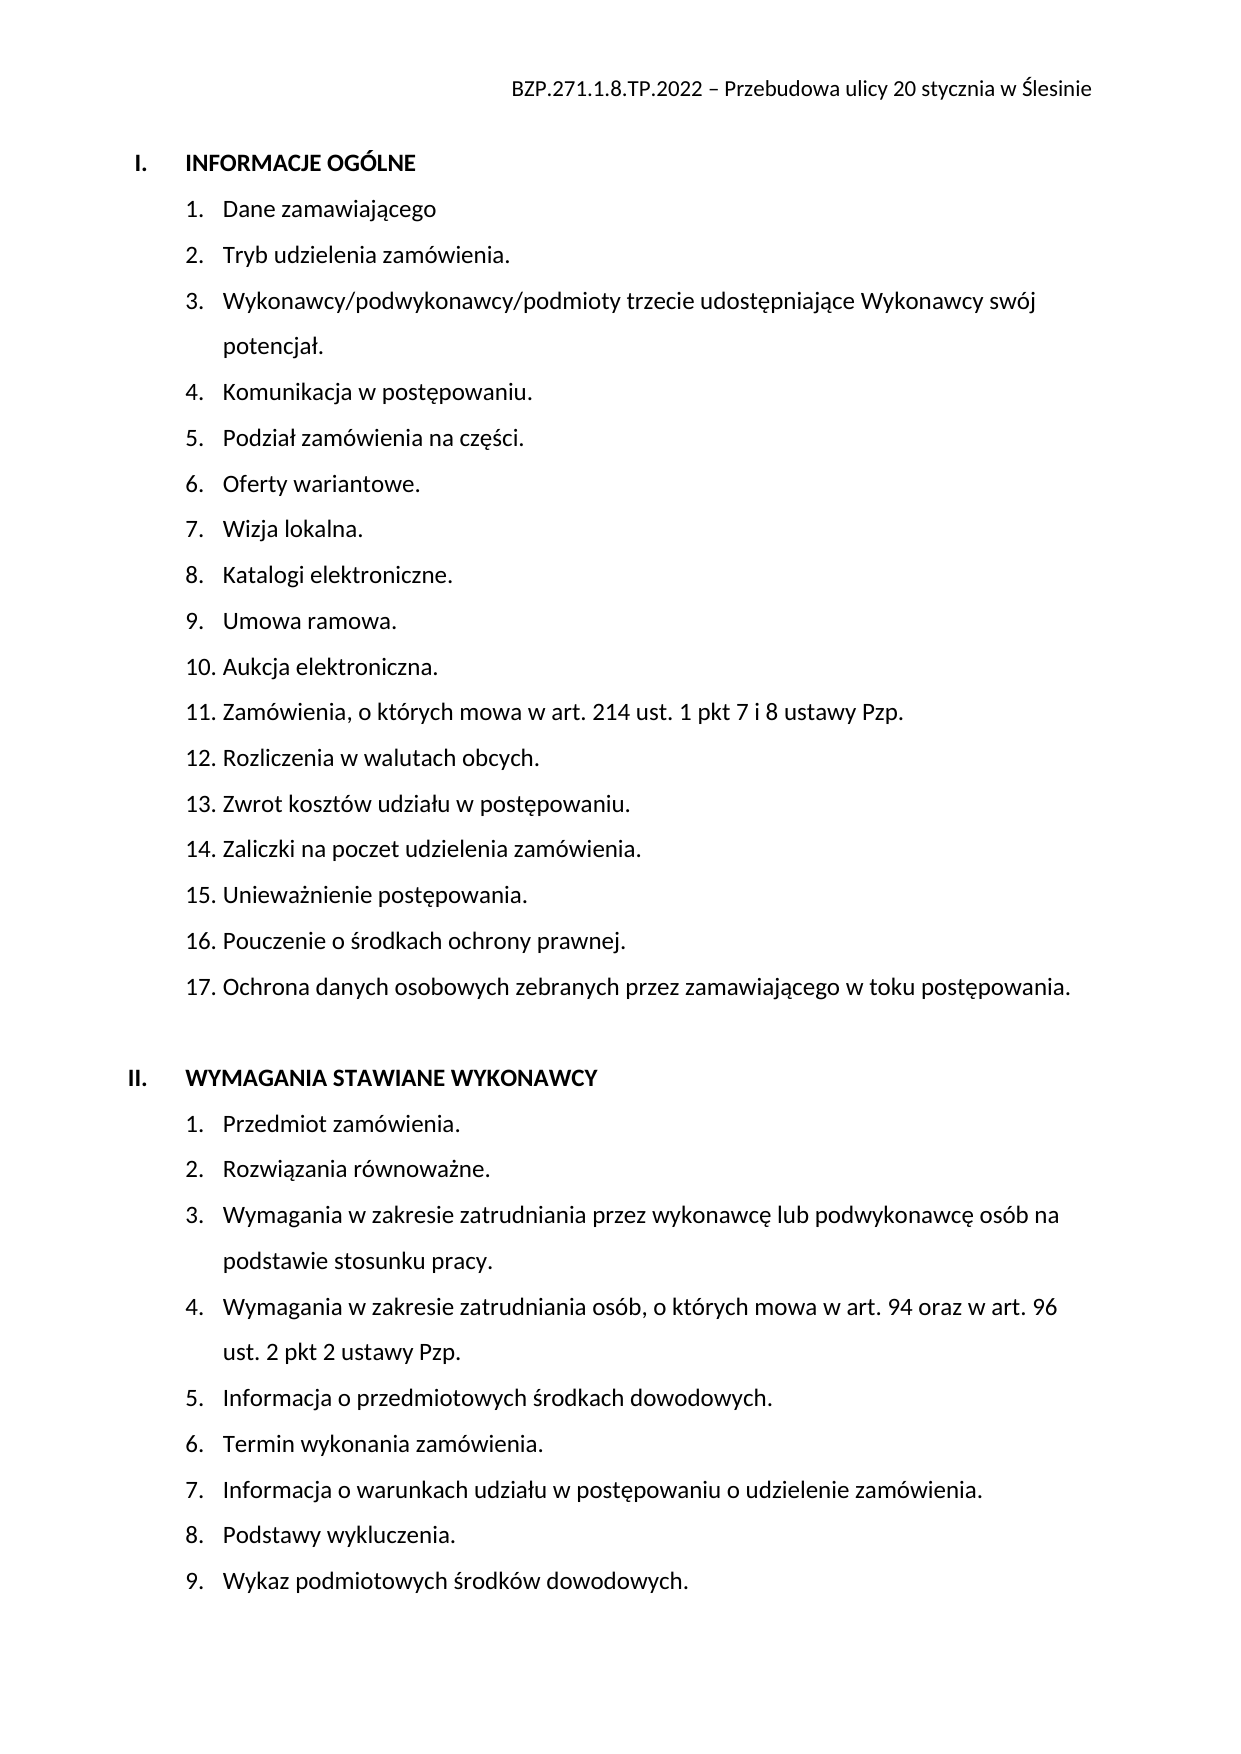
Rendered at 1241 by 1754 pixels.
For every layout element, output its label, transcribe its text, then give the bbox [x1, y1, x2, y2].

list Termin wykonania zamówienia. [185, 1428, 1093, 1458]
list Przedmiot zamówienia. [185, 1108, 1093, 1138]
list Wizja lokalna. [185, 513, 1093, 544]
list Podstawy wykluczenia. [185, 1519, 1093, 1550]
list Pouczenie o środkach ochrony prawnej. [185, 925, 1093, 956]
list INFORMACJE OGÓLNE [148, 148, 1093, 178]
list Informacja o przedmiotowych środkach dowodowych. [185, 1382, 1093, 1413]
list Wykonawcy/podwykonawcy/podmioty trzecie udostępniające Wykonawcy swój potencjał. [185, 285, 1093, 361]
list Katalogi elektroniczne. [185, 559, 1093, 590]
list Oferty wariantowe. [185, 468, 1093, 498]
list Zwrot kosztów udziału w postępowaniu. [185, 788, 1093, 818]
list Zamówienia, o których mowa w art. 214 ust. 1 pkt 7 i 8 ustawy Pzp. [185, 696, 1093, 727]
list Ochrona danych osobowych zebranych przez zamawiającego w toku postępowania. [185, 971, 1093, 1001]
list Wymagania w zakresie zatrudniania przez wykonawcę lub podwykonawcę osób na podstawie stosunku pracy. [185, 1199, 1093, 1276]
list Dane zamawiającego [185, 193, 1093, 224]
list Tryb udzielenia zamówienia. [185, 239, 1093, 269]
list Zaliczki na poczet udzielenia zamówienia. [185, 833, 1093, 864]
list Wymagania w zakresie zatrudniania osób, o których mowa w art. 94 oraz w art. 96 ust. 2 pkt 2 ustawy Pzp. [185, 1291, 1093, 1367]
list Rozliczenia w walutach obcych. [185, 742, 1093, 773]
list Podział zamówienia na części. [185, 422, 1093, 452]
list Komunikacja w postępowaniu. [185, 376, 1093, 407]
list WYMAGANIA STAWIANE WYKONAWCY [148, 1062, 1093, 1093]
list Aukcja elektroniczna. [185, 651, 1093, 681]
list Informacja o warunkach udziału w postępowaniu o udzielenie zamówienia. [185, 1474, 1093, 1504]
list Unieważnienie postępowania. [185, 879, 1093, 910]
list Umowa ramowa. [185, 605, 1093, 635]
list Wykaz podmiotowych środków dowodowych. [185, 1565, 1093, 1596]
list Rozwiązania równoważne. [185, 1154, 1093, 1184]
